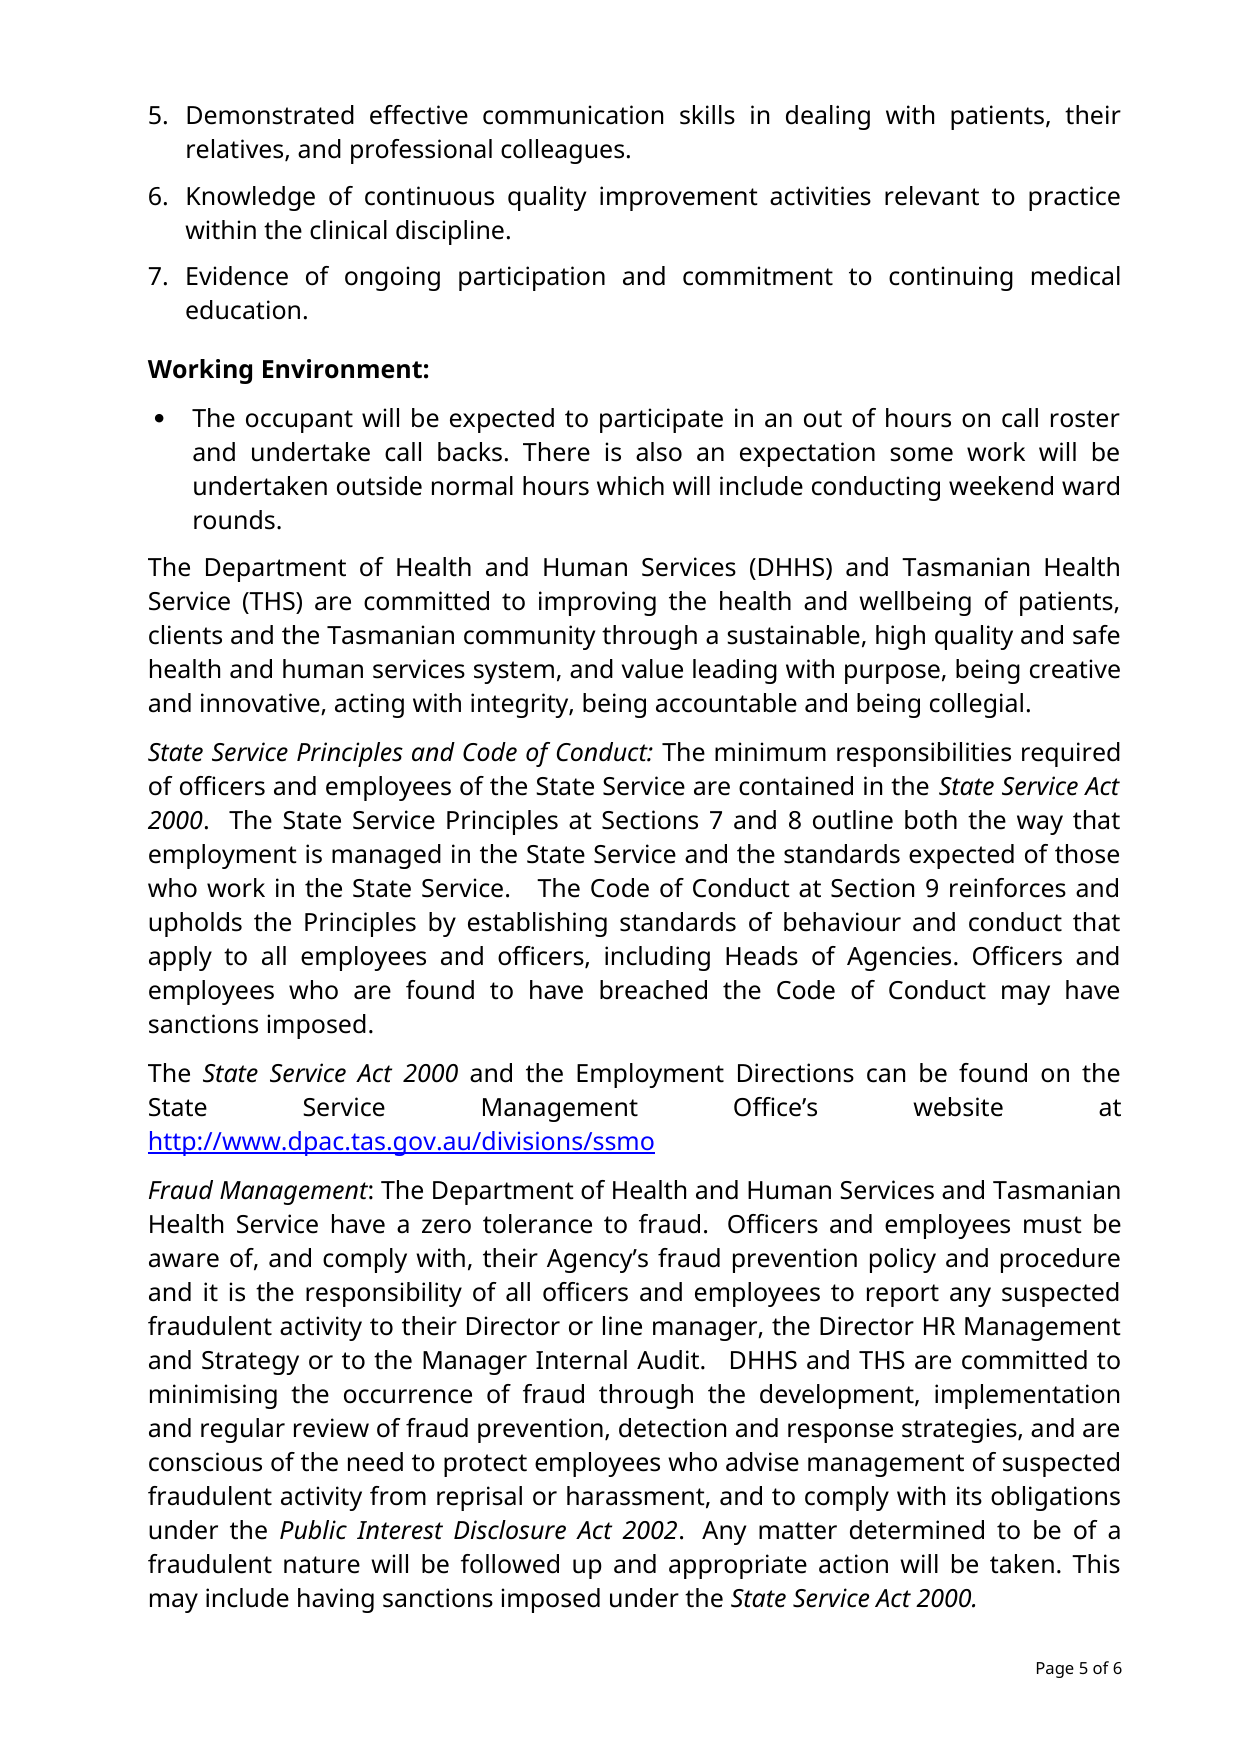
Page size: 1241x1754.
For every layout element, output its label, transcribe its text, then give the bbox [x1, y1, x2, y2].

list Knowledge of continuous quality improvement activities relevant to practice within the clinical discipline. [148, 178, 1122, 246]
subtitle Working Environment: [148, 352, 1122, 386]
list The occupant will be expected to participate in an out of hours on call roster and undertake call backs. There is also an expectation some work will be undertaken outside normal hours which will include conducting weekend ward rounds. [155, 401, 1122, 537]
text The State Service Act 2000 and the Employment Directions can be found on the State Service Management Office’s website at http://www.dpac.tas.gov.au/divisions/ssmo [148, 1056, 1122, 1158]
text Fraud Management: The Department of Health and Human Services and Tasmanian Health Service have a zero tolerance to fraud. Officers and employees must be aware of, and comply with, their Agency’s fraud prevention policy and procedure and it is the responsibility of all officers and employees to report any suspected fraudulent activity to their Director or line manager, the Director HR Management and Strategy or to the Manager Internal Audit. DHHS and THS are committed to minimising the occurrence of fraud through the development, implementation and regular review of fraud prevention, detection and response strategies, and are conscious of the need to protect employees who advise management of suspected fraudulent activity from reprisal or harassment, and to comply with its obligations under the Public Interest Disclosure Act 2002. Any matter determined to be of a fraudulent nature will be followed up and appropriate action will be taken. This may include having sanctions imposed under the State Service Act 2000. [148, 1172, 1122, 1615]
list Evidence of ongoing participation and commitment to continuing medical education. [148, 259, 1122, 327]
text The Department of Health and Human Services (DHHS) and Tasmanian Health Service (THS) are committed to improving the health and wellbeing of patients, clients and the Tasmanian community through a sustainable, high quality and safe health and human services system, and value leading with purpose, being creative and innovative, acting with integrity, being accountable and being collegial. [148, 549, 1122, 720]
text State Service Principles and Code of Conduct: The minimum responsibilities required of officers and employees of the State Service are contained in the State Service Act 2000. The State Service Principles at Sections 7 and 8 outline both the way that employment is managed in the State Service and the standards expected of those who work in the State Service. The Code of Conduct at Section 9 reinforces and upholds the Principles by establishing standards of behaviour and conduct that apply to all employees and officers, including Heads of Agencies. Officers and employees who are found to have breached the Code of Conduct may have sanctions imposed. [148, 734, 1122, 1041]
list Demonstrated effective communication skills in dealing with patients, their relatives, and professional colleagues. [148, 98, 1122, 166]
